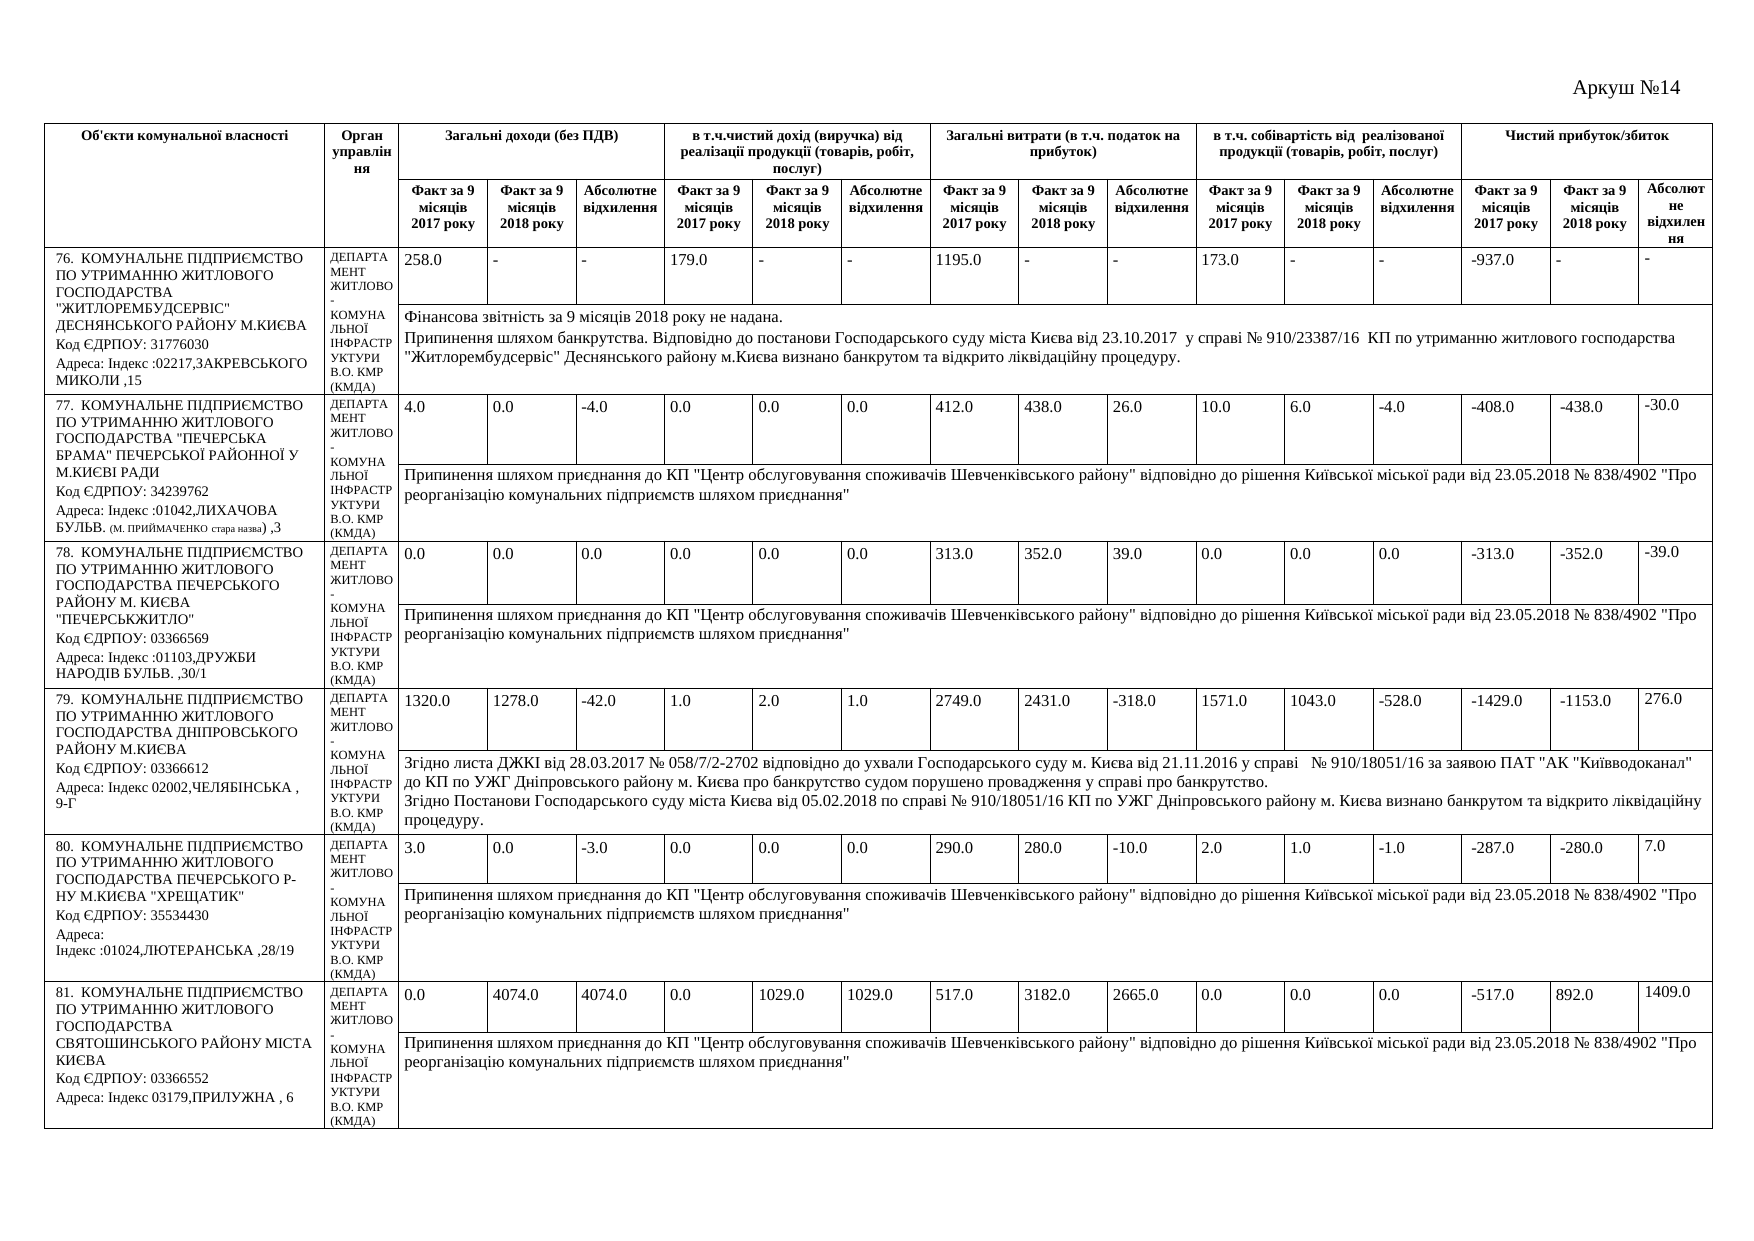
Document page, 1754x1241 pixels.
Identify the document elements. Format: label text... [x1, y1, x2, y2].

table_cell -3.0 [577, 835, 664, 883]
table_cell -528.0 [1374, 689, 1461, 749]
table_cell 39.0 [1108, 542, 1196, 604]
table_cell Абсолютне відхилення [1108, 180, 1196, 247]
table_cell ДЕПАРТАМЕНТ ЖИТЛОВО-КОМУНАЛЬНОЇ ІНФРАСТРУКТУРИ В.О. КМР (КМДА) [325, 982, 398, 1128]
table_cell 4074.0 [488, 982, 576, 1032]
table_cell 276.0 [1639, 689, 1712, 749]
table_cell - [1019, 248, 1107, 303]
table_cell 892.0 [1551, 982, 1638, 1032]
table_cell ДЕПАРТАМЕНТ ЖИТЛОВО-КОМУНАЛЬНОЇ ІНФРАСТРУКТУРИ В.О. КМР (КМДА) [325, 835, 398, 981]
table_cell 1043.0 [1285, 689, 1373, 749]
table_cell -42.0 [577, 689, 664, 749]
table_cell 0.0 [488, 395, 576, 464]
table_cell -4.0 [577, 395, 664, 464]
table_header Орган управління [325, 124, 398, 247]
table_cell 173.0 [1197, 248, 1284, 303]
table_cell - [842, 248, 930, 303]
table_cell Факт за 9 місяців 2018 року [1285, 180, 1373, 247]
table_cell - [488, 248, 576, 303]
table_cell Фінансова звітність за 9 місяців 2018 року не надана. Припинення шляхом банкрутства. Відповідно до постанови Господарського суду міста Києва від 23.10.2017 у справі № 910/23387/16 КП по утриманню житлового господарства "Житлорембудсервіс" Деснянського району м.Києва визнано банкрутом та відкрито ліквідаційну процедуру. [399, 305, 1712, 394]
table_cell 2.0 [1197, 835, 1284, 883]
table_cell - [1551, 248, 1638, 303]
table_cell -280.0 [1551, 835, 1638, 883]
table_cell Згідно листа ДЖКІ від 28.03.2017 № 058/7/2-2702 відповідно до ухвали Господарського суду м. Києва від 21.11.2016 у справі № 910/18051/16 за заявою ПАТ "АК "Київводоканал" до КП по УЖГ Дніпровського району м. Києва про банкрутство судом порушено провадження у справі про банкрутство. Згідно Постанови Господарського суду міста Києва від 05.02.2018 по справі № 910/18051/16 КП по УЖГ Дніпровського району м. Києва визнано банкрутом та відкрито ліквідаційну процедуру. [399, 751, 1712, 834]
table_cell -4.0 [1374, 395, 1461, 464]
table_cell Абсолютне відхилення [842, 180, 930, 247]
table_cell -39.0 [1639, 542, 1712, 604]
table_cell -937.0 [1462, 248, 1550, 303]
table_cell 3.0 [399, 835, 487, 883]
table_cell 438.0 [1019, 395, 1107, 464]
table_cell 0.0 [1197, 982, 1284, 1032]
table_cell 1.0 [1285, 835, 1373, 883]
table_cell 0.0 [399, 982, 487, 1032]
table_cell Факт за 9 місяців 2017 року [665, 180, 752, 247]
table_cell Факт за 9 місяців 2018 року [1551, 180, 1638, 247]
table_cell 0.0 [1285, 542, 1373, 604]
table_cell 81. КОМУНАЛЬНЕ ПІДПРИЄМСТВО ПО УТРИМАННЮ ЖИТЛОВОГО ГОСПОДАРСТВА СВЯТОШИНСЬКОГО РАЙОНУ МІСТА КИЄВА Код ЄДРПОУ: 03366552 Адреса: Індекс 03179,ПРИЛУЖНА , 6 [45, 982, 324, 1128]
table_cell Факт за 9 місяців 2018 року [753, 180, 841, 247]
table_cell 0.0 [842, 835, 930, 883]
table_cell Абсолютне відхилення [577, 180, 664, 247]
table_cell 0.0 [1374, 982, 1461, 1032]
table_cell - [1285, 248, 1373, 303]
table_cell - [1108, 248, 1196, 303]
table_header Загальні витрати (в т.ч. податок на прибуток) [931, 124, 1196, 179]
table_cell 179.0 [665, 248, 752, 303]
table_cell 0.0 [842, 395, 930, 464]
table_cell 0.0 [1197, 542, 1284, 604]
table_cell 1409.0 [1639, 982, 1712, 1032]
table_cell -1429.0 [1462, 689, 1550, 749]
table_cell 0.0 [753, 835, 841, 883]
table_cell 0.0 [488, 835, 576, 883]
table_cell 0.0 [665, 395, 752, 464]
table_cell ДЕПАРТАМЕНТ ЖИТЛОВО-КОМУНАЛЬНОЇ ІНФРАСТРУКТУРИ В.О. КМР (КМДА) [325, 248, 398, 394]
table_cell - [577, 248, 664, 303]
table_cell 77. КОМУНАЛЬНЕ ПІДПРИЄМСТВО ПО УТРИМАННЮ ЖИТЛОВОГО ГОСПОДАРСТВА "ПЕЧЕРСЬКА БРАМА" ПЕЧЕРСЬКОЇ РАЙОННОЇ У М.КИЄВІ РАДИ Код ЄДРПОУ: 34239762 Адреса: Індекс :01042,ЛИХАЧОВА БУЛЬВ. (М. ПРИЙМАЧЕНКО стара назва) ,3 [45, 395, 324, 541]
table_cell 0.0 [665, 982, 752, 1032]
table_cell 79. КОМУНАЛЬНЕ ПІДПРИЄМСТВО ПО УТРИМАННЮ ЖИТЛОВОГО ГОСПОДАРСТВА ДНІПРОВСЬКОГО РАЙОНУ М.КИЄВА Код ЄДРПОУ: 03366612 Адреса: Індекс 02002,ЧЕЛЯБІНСЬКА , 9-Г [45, 689, 324, 834]
table_cell Факт за 9 місяців 2018 року [488, 180, 576, 247]
table_cell 517.0 [931, 982, 1018, 1032]
table_cell -1.0 [1374, 835, 1461, 883]
table_header в т.ч. собівартість від реалізованої продукції (товарів, робіт, послуг) [1197, 124, 1461, 179]
table_header Чистий прибуток/збиток [1462, 124, 1712, 179]
table_cell 0.0 [753, 395, 841, 464]
table_cell 290.0 [931, 835, 1018, 883]
table_cell 352.0 [1019, 542, 1107, 604]
table_cell 78. КОМУНАЛЬНЕ ПІДПРИЄМСТВО ПО УТРИМАННЮ ЖИТЛОВОГО ГОСПОДАРСТВА ПЕЧЕРСЬКОГО РАЙОНУ М. КИЄВА "ПЕЧЕРСЬКЖИТЛО" Код ЄДРПОУ: 03366569 Адреса: Індекс :01103,ДРУЖБИ НАРОДІВ БУЛЬВ. ,30/1 [45, 542, 324, 687]
table_cell Факт за 9 місяців 2017 року [931, 180, 1018, 247]
table_cell - [1374, 248, 1461, 303]
table_cell 80. КОМУНАЛЬНЕ ПІДПРИЄМСТВО ПО УТРИМАННЮ ЖИТЛОВОГО ГОСПОДАРСТВА ПЕЧЕРСЬКОГО Р-НУ М.КИЄВА "ХРЕЩАТИК" Код ЄДРПОУ: 35534430 Адреса: Індекс :01024,ЛЮТЕРАНСЬКА ,28/19 [45, 835, 324, 981]
table_cell - [1639, 248, 1712, 303]
table_cell 412.0 [931, 395, 1018, 464]
table_cell 2749.0 [931, 689, 1018, 749]
table_cell 1029.0 [753, 982, 841, 1032]
table_cell 3182.0 [1019, 982, 1107, 1032]
table_cell 0.0 [665, 542, 752, 604]
table_cell 0.0 [1374, 542, 1461, 604]
table_cell -352.0 [1551, 542, 1638, 604]
table_cell 0.0 [842, 542, 930, 604]
table_cell -313.0 [1462, 542, 1550, 604]
table_header Загальні доходи (без ПДВ) [399, 124, 664, 179]
table_cell ДЕПАРТАМЕНТ ЖИТЛОВО-КОМУНАЛЬНОЇ ІНФРАСТРУКТУРИ В.О. КМР (КМДА) [325, 395, 398, 541]
table_cell -30.0 [1639, 395, 1712, 464]
table_cell 1.0 [665, 689, 752, 749]
table_header Об'єкти комунальної власності [45, 124, 324, 247]
table_cell 76. КОМУНАЛЬНЕ ПІДПРИЄМСТВО ПО УТРИМАННЮ ЖИТЛОВОГО ГОСПОДАРСТВА "ЖИТЛОРЕМБУДСЕРВІС" ДЕСНЯНСЬКОГО РАЙОНУ М.КИЄВА Код ЄДРПОУ: 31776030 Адреса: Індекс :02217,ЗАКРЕВСЬКОГО МИКОЛИ ,15 [45, 248, 324, 394]
table_cell 1278.0 [488, 689, 576, 749]
table_cell 1195.0 [931, 248, 1018, 303]
table_cell 1029.0 [842, 982, 930, 1032]
table_cell 0.0 [1285, 982, 1373, 1032]
table_cell Факт за 9 місяців 2017 року [1197, 180, 1284, 247]
table_cell 1.0 [842, 689, 930, 749]
table_cell 258.0 [399, 248, 487, 303]
table_cell 0.0 [488, 542, 576, 604]
table_cell -438.0 [1551, 395, 1638, 464]
table_cell 0.0 [665, 835, 752, 883]
table_cell Абсолютне відхилення [1639, 180, 1712, 247]
table_cell ДЕПАРТАМЕНТ ЖИТЛОВО-КОМУНАЛЬНОЇ ІНФРАСТРУКТУРИ В.О. КМР (КМДА) [325, 689, 398, 834]
table_cell 6.0 [1285, 395, 1373, 464]
table_cell 280.0 [1019, 835, 1107, 883]
table_cell -287.0 [1462, 835, 1550, 883]
table_cell -318.0 [1108, 689, 1196, 749]
table_cell 2665.0 [1108, 982, 1196, 1032]
table_cell 4.0 [399, 395, 487, 464]
table_cell Факт за 9 місяців 2017 року [399, 180, 487, 247]
table_cell -517.0 [1462, 982, 1550, 1032]
table_cell Абсолютне відхилення [1374, 180, 1461, 247]
table_cell 2431.0 [1019, 689, 1107, 749]
table_cell 313.0 [931, 542, 1018, 604]
table_cell 0.0 [399, 542, 487, 604]
table_cell 26.0 [1108, 395, 1196, 464]
table_cell 2.0 [753, 689, 841, 749]
table_cell -10.0 [1108, 835, 1196, 883]
table_cell - [753, 248, 841, 303]
table_cell ДЕПАРТАМЕНТ ЖИТЛОВО-КОМУНАЛЬНОЇ ІНФРАСТРУКТУРИ В.О. КМР (КМДА) [325, 542, 398, 687]
table_cell -408.0 [1462, 395, 1550, 464]
table_cell 1320.0 [399, 689, 487, 749]
table_cell 1571.0 [1197, 689, 1284, 749]
table_cell -1153.0 [1551, 689, 1638, 749]
table_cell 0.0 [577, 542, 664, 604]
table_cell 7.0 [1639, 835, 1712, 883]
table_cell 10.0 [1197, 395, 1284, 464]
table_cell Факт за 9 місяців 2018 року [1019, 180, 1107, 247]
table_header в т.ч.чистий дохід (виручка) від реалізації продукції (товарів, робіт, послуг) [665, 124, 930, 179]
table_cell 0.0 [753, 542, 841, 604]
table_cell Факт за 9 місяців 2017 року [1462, 180, 1550, 247]
table_cell 4074.0 [577, 982, 664, 1032]
